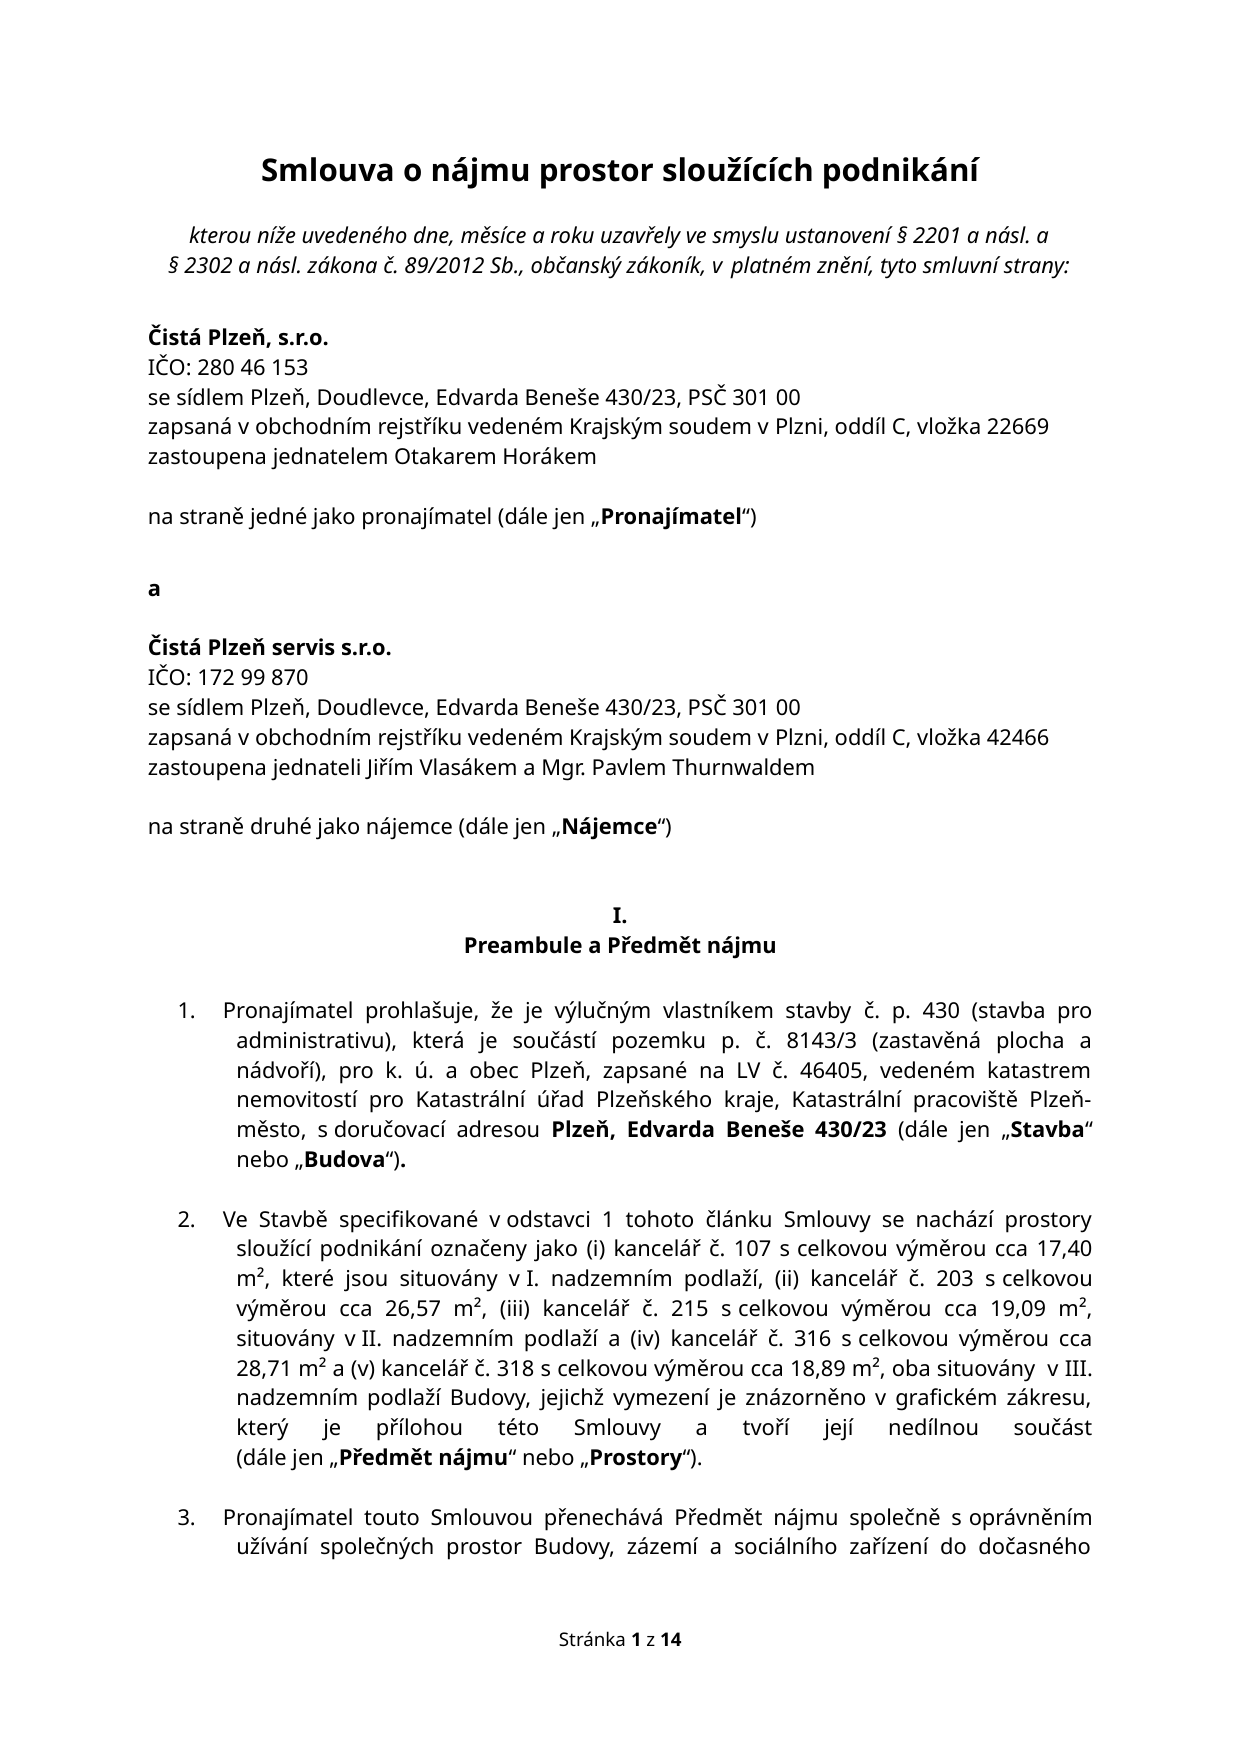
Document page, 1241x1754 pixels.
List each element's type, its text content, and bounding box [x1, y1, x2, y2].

text I. [148, 900, 1093, 930]
list Ve Stavbě specifikované v odstavci 1 tohoto článku Smlouvy se nachází prostory sloužící podnikání označeny jako (i) kancelář č. 107 s celkovou výměrou cca 17,40 m², které jsou situovány v I. nadzemním podlaží, (ii) kancelář č. 203 s celkovou výměrou cca 26,57 m², (iii) kancelář č. 215 s celkovou výměrou cca 19,09 m², situovány v II. nadzemním podlaží a (iv) kancelář č. 316 s celkovou výměrou cca 28,71 m² a (v) kancelář č. 318 s celkovou výměrou cca 18,89 m², oba situovány v III. nadzemním podlaží Budovy, jejichž vymezení je znázorněno v grafickém zákresu, který je přílohou této Smlouvy a tvoří její nedílnou součást (dále jen „Předmět nájmu“ nebo „Prostory“). [177, 1203, 1093, 1472]
text a [148, 573, 1093, 602]
text na straně druhé jako nájemce (dále jen „Nájemce“) [148, 811, 1093, 841]
text na straně jedné jako pronajímatel (dále jen „Pronajímatel“) [148, 501, 1093, 530]
text Čistá Plzeň, s.r.o. [148, 322, 1093, 352]
text se sídlem Plzeň, Doudlevce, Edvarda Beneše 430/23, PSČ 301 00 [148, 692, 1093, 722]
list Pronajímatel prohlašuje, že je výlučným vlastníkem stavby č. p. 430 (stavba pro administrativu), která je součástí pozemku p. č. 8143/3 (zastavěná plocha a nádvoří), pro k. ú. a obec Plzeň, zapsané na LV č. 46405, vedeném katastrem nemovitostí pro Katastrální úřad Plzeňského kraje, Katastrální pracoviště Plzeň-město, s doručovací adresou Plzeň, Edvarda Beneše 430/23 (dále jen „Stavba“ nebo „Budova“). [177, 995, 1093, 1174]
text zapsaná v obchodním rejstříku vedeném Krajským soudem v Plzni, oddíl C, vložka 22669 [148, 411, 1093, 441]
text kterou níže uvedeného dne, měsíce a roku uzavřely ve smyslu ustanovení § 2201 a násl. a § 2302 a násl. zákona č. 89/2012 Sb., občanský zákoník, v platném znění, tyto smluvní strany: [148, 220, 1093, 279]
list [177, 1501, 1093, 1561]
text IČO: 280 46 153 [148, 352, 1093, 381]
text Čistá Plzeň servis s.r.o. [148, 632, 1093, 662]
text zapsaná v obchodním rejstříku vedeném Krajským soudem v Plzni, oddíl C, vložka 42466 [148, 722, 1093, 751]
text IČO: 172 99 870 [148, 662, 1093, 692]
subtitle Preambule a Předmět nájmu [148, 930, 1093, 960]
text zastoupena jednateli Jiřím Vlasákem a Mgr. Pavlem Thurnwaldem [148, 751, 1093, 781]
text Smlouva o nájmu prostor sloužících podnikání [148, 148, 1093, 190]
text zastoupena jednatelem Otakarem Horákem [148, 441, 1093, 471]
text se sídlem Plzeň, Doudlevce, Edvarda Beneše 430/23, PSČ 301 00 [148, 381, 1093, 411]
